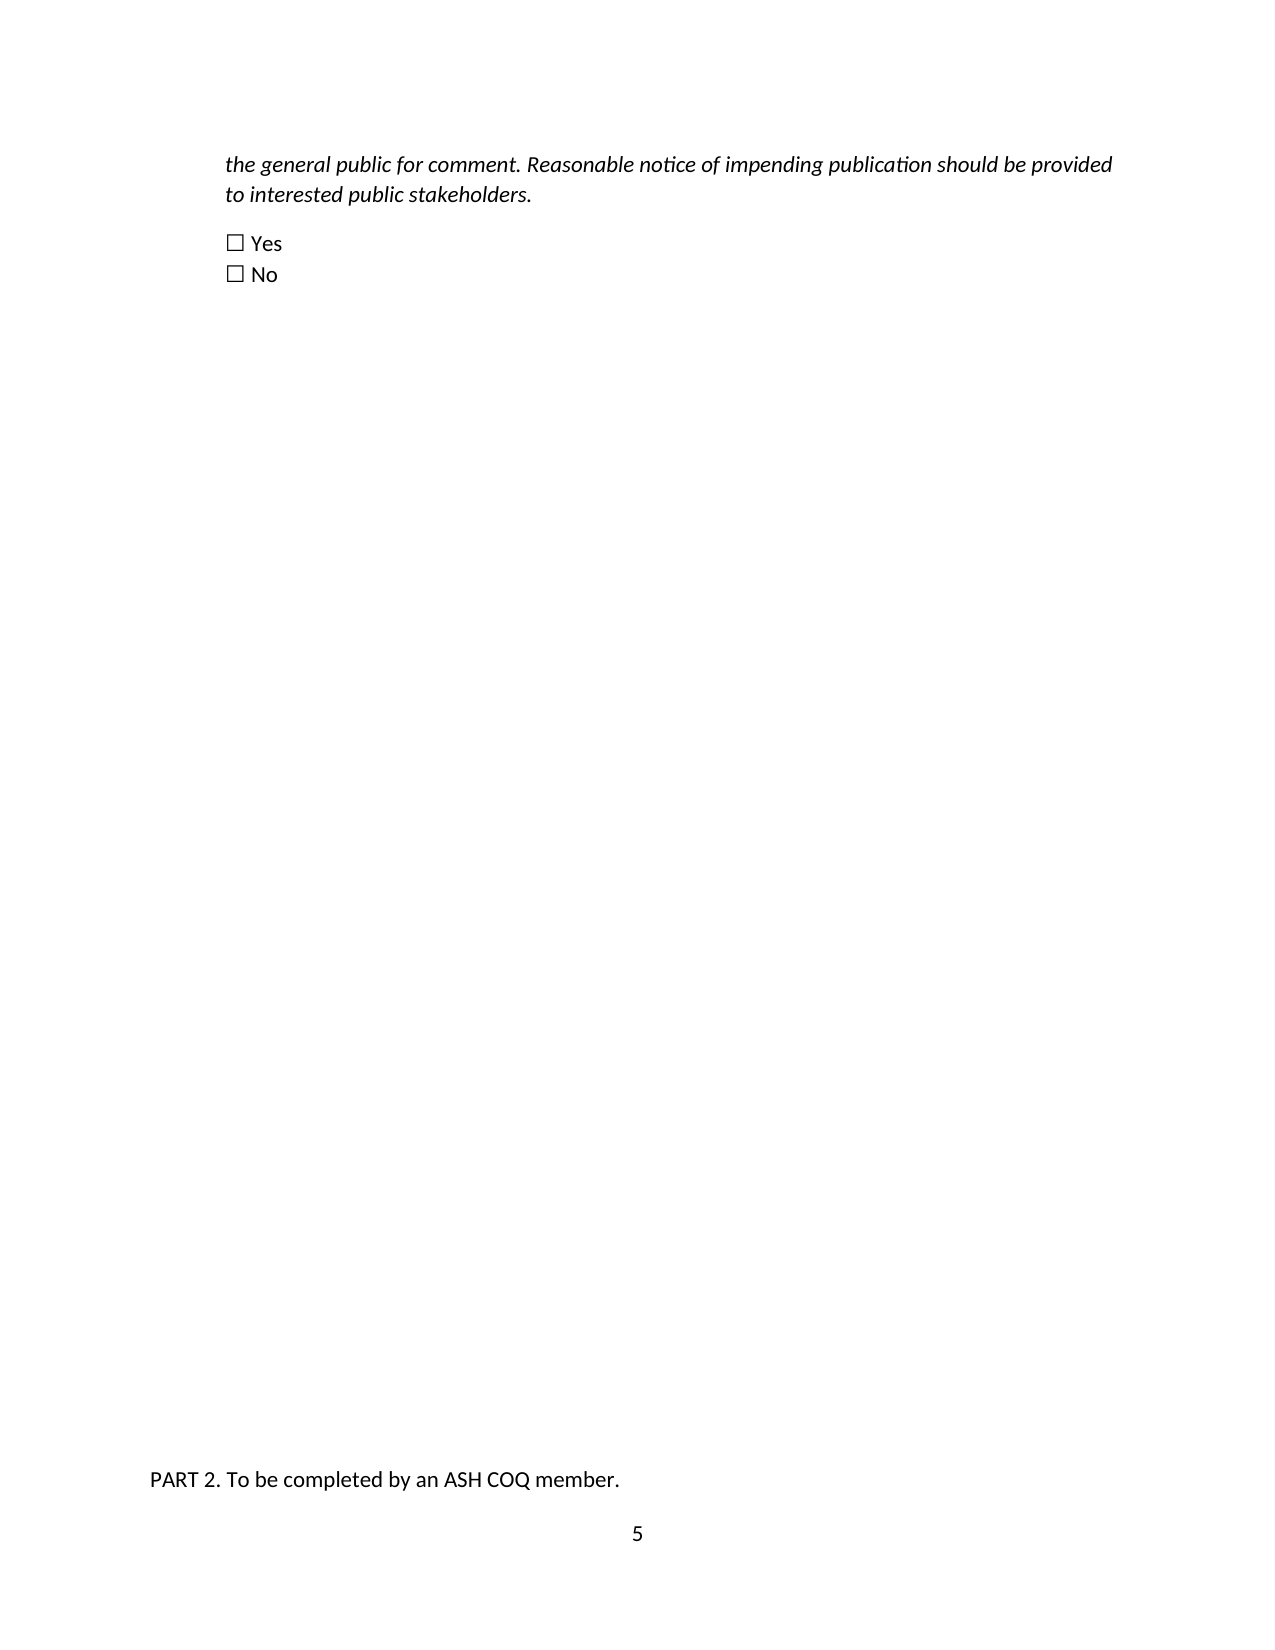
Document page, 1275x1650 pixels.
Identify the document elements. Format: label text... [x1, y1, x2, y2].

text Yes [225, 227, 1125, 258]
text No [225, 258, 1125, 289]
text PART 2. To be completed by an ASH COQ member. [150, 1466, 1125, 1493]
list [187, 150, 1125, 208]
